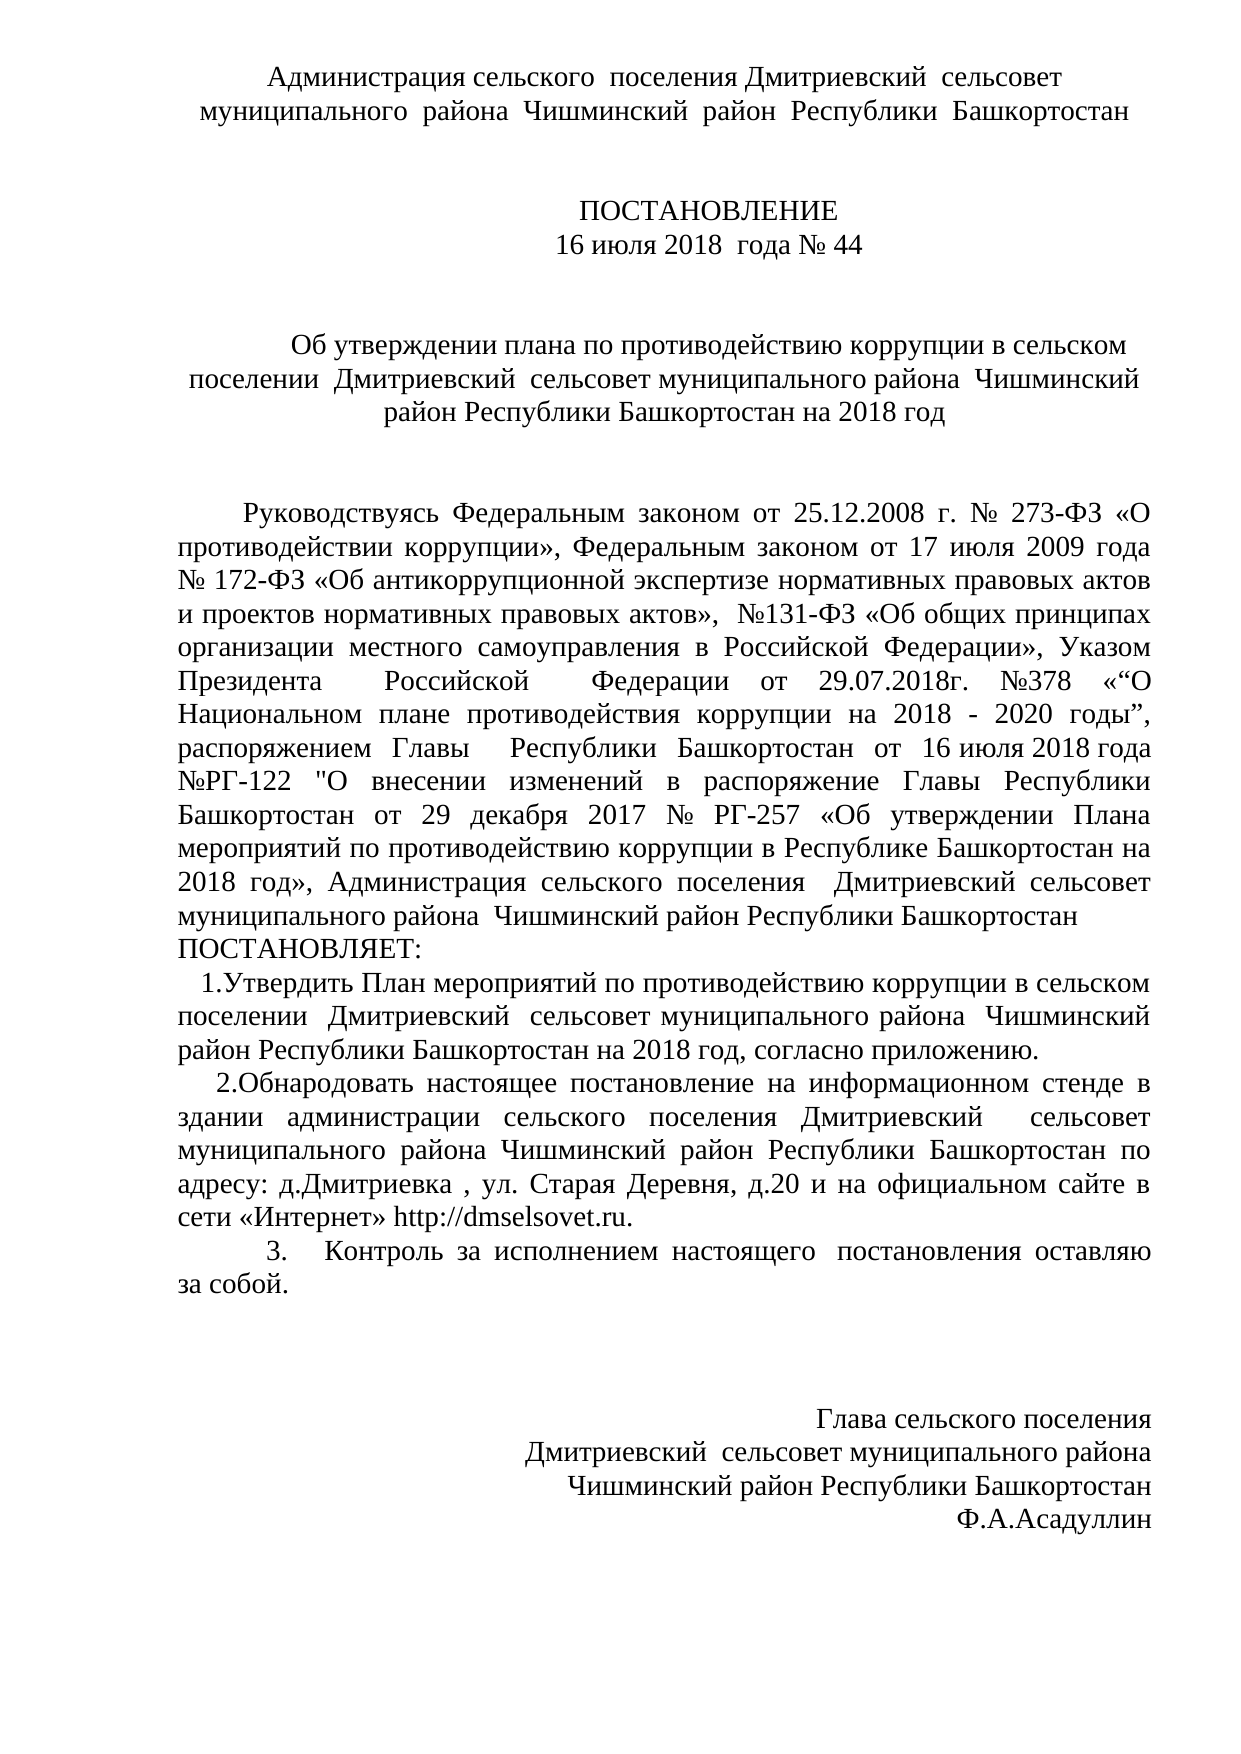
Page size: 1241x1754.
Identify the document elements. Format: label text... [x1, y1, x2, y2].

text ПОСТАНОВЛЕНИЕ [177, 193, 1152, 227]
text Чишминский район Республики Башкортостан [177, 1468, 1152, 1501]
text 1.Утвердить План мероприятий по противодействию коррупции в сельском поселении Дмитриевский сельсовет муниципального района Чишминский район Республики Башкортостан на 2018 год, согласно приложению. [177, 965, 1152, 1065]
text Ф.А.Асадуллин [177, 1501, 1152, 1535]
text Администрация сельского поселения Дмитриевский сельсовет муниципального района Чишминский район Республики Башкортостан [177, 59, 1152, 126]
text Об утверждении плана по противодействию коррупции в сельском поселении Дмитриевский сельсовет муниципального района Чишминский район Республики Башкортостан на 2018 год [177, 327, 1152, 428]
text Руководствуясь Федеральным законом от 25.12.2008 г. № 273-ФЗ «О противодействии коррупции», Федеральным законом от 17 июля 2009 года № 172-ФЗ «Об антикоррупционной экспертизе нормативных правовых актов и проектов нормативных правовых актов», №131-ФЗ «Об общих принципах организации местного самоуправления в Российской Федерации», Указом Президента Российской Федерации от 29.07.2018г. №378 «“О Национальном плане противодействия коррупции на 2018 - 2020 годы”, распоряжением Главы Республики Башкортостан от 16 июля 2018 года №РГ-122 "О внесении изменений в распоряжение Главы Республики Башкортостан от 29 декабря 2017 № РГ-257 «Об утверждении Плана мероприятий по противодействию коррупции в Республике Башкортостан на 2018 год», Администрация сельского поселения Дмитриевский сельсовет муниципального района Чишминский район Республики Башкортостан [177, 730, 1152, 931]
text Глава сельского поселения [177, 1401, 1152, 1434]
text Дмитриевский сельсовет муниципального района [177, 1434, 1152, 1468]
text Руководствуясь Федеральным законом от 25.12.2008 г. № 273-ФЗ «О противодействии коррупции», Федеральным законом от 17 июля 2009 года № 172-ФЗ «Об антикоррупционной экспертизе нормативных правовых актов и проектов нормативных правовых актов», №131-ФЗ «Об общих принципах организации местного самоуправления в Российской Федерации», Указом Президента Российской Федерации от 29.07.2018г. №378 «“О Национальном плане противодействия коррупции на 2018 - 2020 годы”, распоряжением Главы Республики Башкортостан от 16 июля 2018 года №РГ-122 "О внесении изменений в распоряжение Главы Республики Башкортостан от 29 декабря 2017 № РГ-257 «Об утверждении Плана мероприятий по противодействию коррупции в Республике Башкортостан на 2018 год», Администрация сельского поселения Дмитриевский сельсовет муниципального района Чишминский район Республики Башкортостан [177, 495, 1152, 696]
text 16 июля 2018 года № 44 [177, 227, 1152, 260]
text 3. Контроль за исполнением настоящего постановления оставляю за собой. [177, 1233, 1152, 1300]
text ПОСТАНОВЛЯЕТ: [177, 931, 1152, 965]
text 2.Обнародовать настоящее постановление на информационном стенде в здании администрации сельского поселения Дмитриевский сельсовет муниципального района Чишминский район Республики Башкортостан по адресу: д.Дмитриевка , ул. Старая Деревня, д.20 и на официальном сайте в сети «Интернет» http://dmselsovet.ru. [177, 1065, 1152, 1233]
